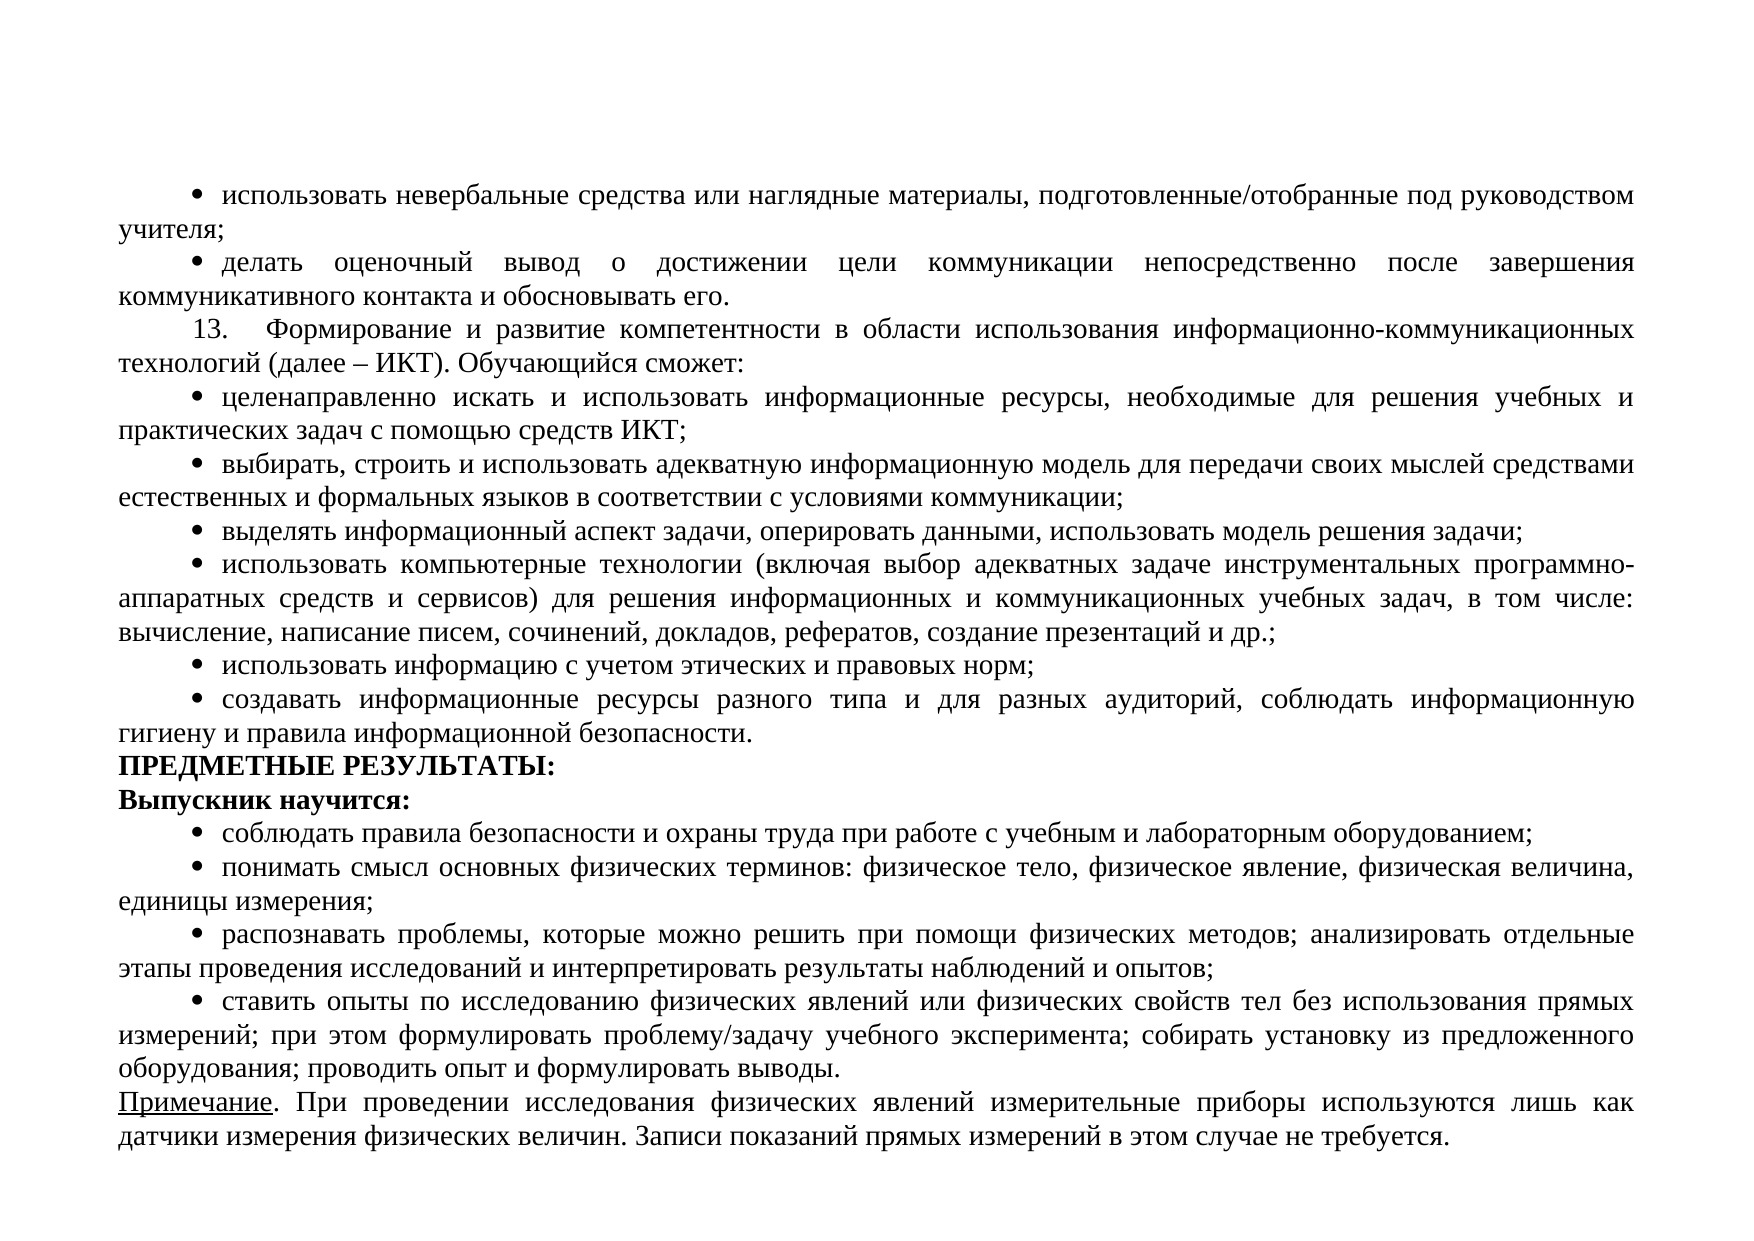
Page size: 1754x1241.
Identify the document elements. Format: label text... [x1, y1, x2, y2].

text ПРЕДМЕТНЫЕ РЕЗУЛЬТАТЫ: [118, 748, 1636, 782]
list соблюдать правила безопасности и охраны труда при работе с учебным и лабораторным оборудованием; [118, 815, 1636, 849]
list ставить опыты по исследованию физических явлений или физических свойств тел без использования прямых измерений; при этом формулировать проблему/задачу учебного эксперимента; собирать установку из предложенного оборудования; проводить опыт и формулировать выводы. [118, 983, 1636, 1084]
text Выпускник научится: [118, 782, 1636, 815]
list выбирать, строить и использовать адекватную информационную модель для передачи своих мыслей средствами естественных и формальных языков в соответствии с условиями коммуникации; [118, 446, 1636, 513]
list понимать смысл основных физических терминов: физическое тело, физическое явление, физическая величина, единицы измерения; [118, 849, 1636, 916]
list использовать невербальные средства или наглядные материалы, подготовленные/отобранные под руководством учителя; [118, 177, 1636, 244]
list целенаправленно искать и использовать информационные ресурсы, необходимые для решения учебных и практических задач с помощью средств ИКТ; [118, 379, 1636, 446]
list создавать информационные ресурсы разного типа и для разных аудиторий, соблюдать информационную гигиену и правила информационной безопасности. [118, 681, 1636, 748]
list распознавать проблемы, которые можно решить при помощи физических методов; анализировать отдельные этапы проведения исследований и интерпретировать результаты наблюдений и опытов; [118, 916, 1636, 983]
list делать оценочный вывод о достижении цели коммуникации непосредственно после завершения коммуникативного контакта и обосновывать его. [118, 244, 1636, 312]
text Примечание. При проведении исследования физических явлений измерительные приборы используются лишь как датчики измерения физических величин. Записи показаний прямых измерений в этом случае не требуется. [118, 1084, 1636, 1151]
list использовать информацию с учетом этических и правовых норм; [118, 647, 1636, 681]
list Формирование и развитие компетентности в области использования информационно-коммуникационных технологий (далее – ИКТ). Обучающийся сможет: [118, 312, 1636, 379]
list выделять информационный аспект задачи, оперировать данными, использовать модель решения задачи; [118, 513, 1636, 547]
list использовать компьютерные технологии (включая выбор адекватных задаче инструментальных программно-аппаратных средств и сервисов) для решения информационных и коммуникационных учебных задач, в том числе: вычисление, написание писем, сочинений, докладов, рефератов, создание презентаций и др.; [118, 547, 1636, 647]
